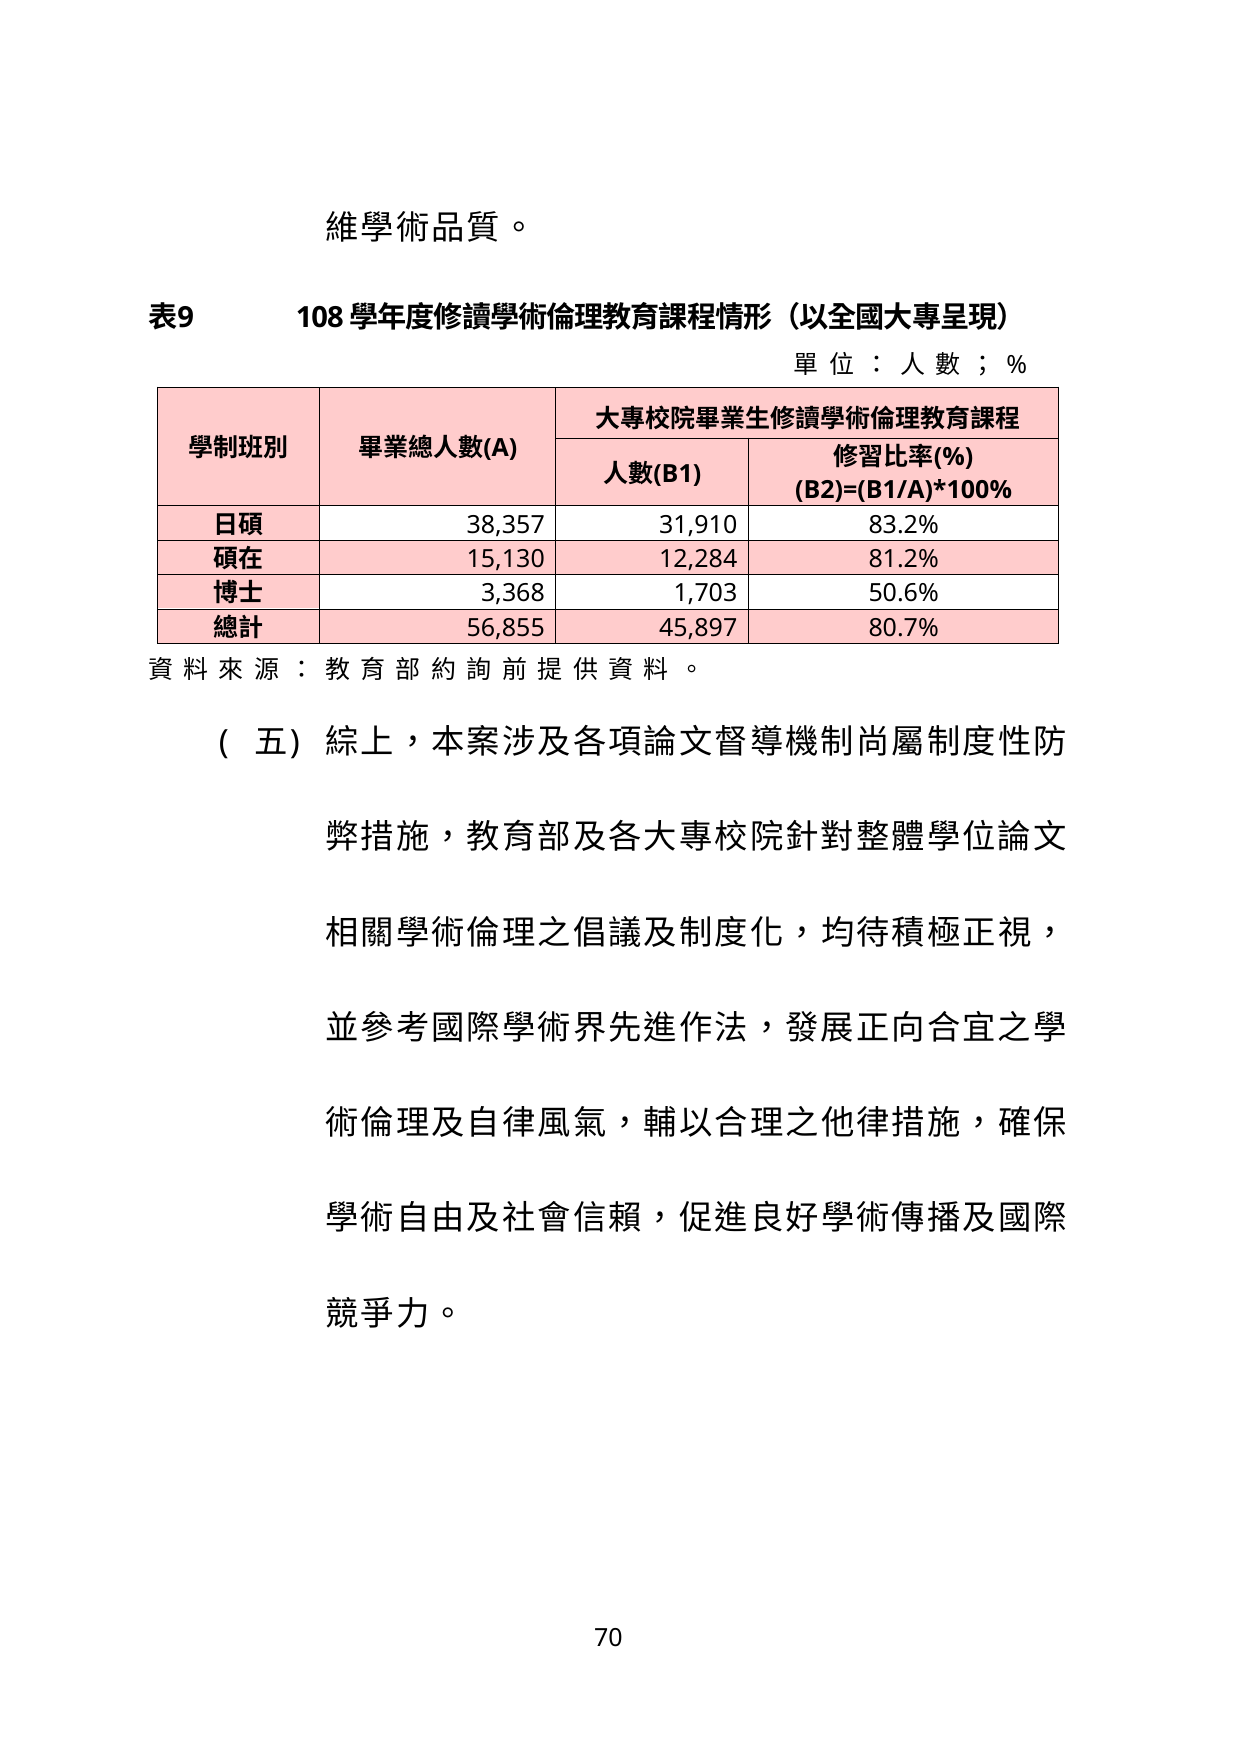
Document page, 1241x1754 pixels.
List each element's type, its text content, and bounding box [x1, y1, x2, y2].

table_cell 80.7% [749, 610, 1058, 643]
table_cell 38,357 [320, 506, 555, 540]
table_cell 博士 [158, 575, 319, 608]
table_cell 56,855 [320, 610, 555, 643]
table_cell 81.2% [749, 541, 1058, 574]
table_cell 31,910 [556, 506, 748, 540]
table_cell 總計 [158, 610, 319, 643]
table_cell 3,368 [320, 575, 555, 608]
table_cell 83.2% [749, 506, 1058, 540]
table_cell 修習比率(%) (B2)=(B1/A)*100% [749, 439, 1058, 505]
text 108學年度修讀學術倫理教育課程情形（以全國大專呈現） [148, 297, 1069, 335]
table_cell 1,703 [556, 575, 748, 608]
table_cell 45,897 [556, 610, 748, 643]
text 資料來源：教育部約詢前提供資料。 [148, 644, 1069, 692]
text 單位：人數；% [148, 339, 1042, 387]
table_header 大專校院畢業生修讀學術倫理教育課程 [556, 388, 1058, 438]
table_cell 日碩 [158, 506, 319, 540]
table_cell 人數(B1) [556, 439, 748, 505]
table_cell 12,284 [556, 541, 748, 574]
table_header 畢業總人數(A) [320, 388, 555, 505]
table_cell 15,130 [320, 541, 555, 574]
table_header 學制班別 [158, 388, 319, 505]
table_cell 碩在 [158, 541, 319, 574]
table_cell 50.6% [749, 575, 1058, 608]
subtitle 綜上，本案涉及各項論文督導機制尚屬制度性防弊措施，教育部及各大專校院針對整體學位論文相關學術倫理之倡議及制度化，均待積極正視，並參考國際學術界先進作法，發展正向合宜之學術倫理及自律風氣，輔以合理之他律措施，確保學術自由及社會信賴，促進良好學術傳播及國際競爭力。 [219, 692, 1069, 1358]
